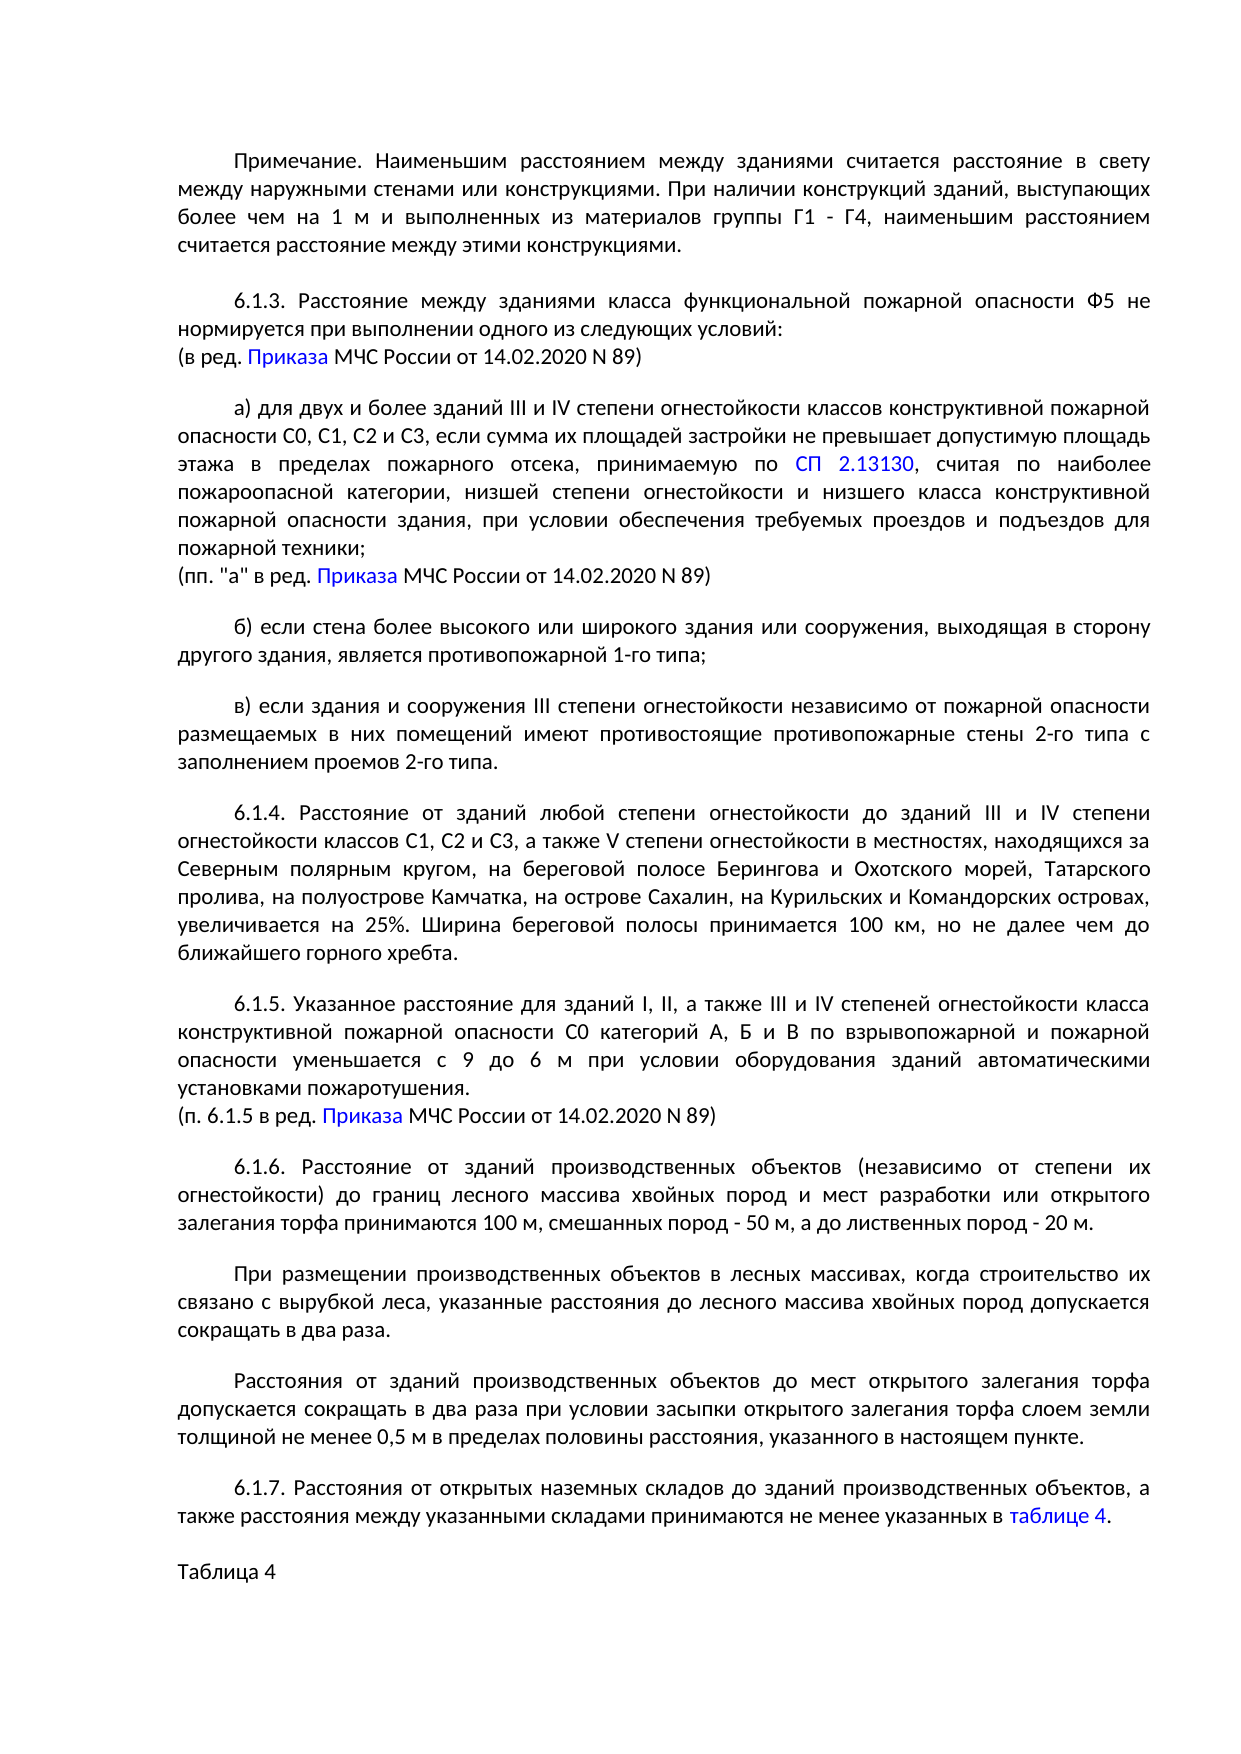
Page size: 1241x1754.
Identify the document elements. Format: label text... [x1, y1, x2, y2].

text 6.1.6. Расстояние от зданий производственных объектов (независимо от степени их огнестойкости) до границ лесного массива хвойных пород и мест разработки или открытого залегания торфа принимаются 100 м, смешанных пород - 50 м, а до лиственных пород - 20 м. [177, 1152, 1152, 1236]
text При размещении производственных объектов в лесных массивах, когда строительство их связано с вырубкой леса, указанные расстояния до лесного массива хвойных пород допускается сокращать в два раза. [177, 1259, 1152, 1343]
text Расстояния от зданий производственных объектов до мест открытого залегания торфа допускается сокращать в два раза при условии засыпки открытого залегания торфа слоем земли толщиной не менее 0,5 м в пределах половины расстояния, указанного в настоящем пункте. [177, 1366, 1152, 1450]
text 6.1.4. Расстояние от зданий любой степени огнестойкости до зданий III и IV степени огнестойкости классов С1, С2 и С3, а также V степени огнестойкости в местностях, находящихся за Северным полярным кругом, на береговой полосе Берингова и Охотского морей, Татарского пролива, на полуострове Камчатка, на острове Сахалин, на Курильских и Командорских островах, увеличивается на 25%. Ширина береговой полосы принимается 100 км, но не далее чем до ближайшего горного хребта. [177, 798, 1152, 966]
text 6.1.7. Расстояния от открытых наземных складов до зданий производственных объектов, а также расстояния между указанными складами принимаются не менее указанных в таблице 4. [177, 1473, 1152, 1529]
text 6.1.3. Расстояние между зданиями класса функциональной пожарной опасности Ф5 не нормируется при выполнении одного из следующих условий: [177, 286, 1152, 342]
text б) если стена более высокого или широкого здания или сооружения, выходящая в сторону другого здания, является противопожарной 1-го типа; [177, 612, 1152, 668]
text а) для двух и более зданий III и IV степени огнестойкости классов конструктивной пожарной опасности С0, С1, С2 и С3, если сумма их площадей застройки не превышает допустимую площадь этажа в пределах пожарного отсека, принимаемую по СП 2.13130, считая по наиболее пожароопасной категории, низшей степени огнестойкости и низшего класса конструктивной пожарной опасности здания, при условии обеспечения требуемых проездов и подъездов для пожарной техники; [177, 393, 1152, 561]
text Таблица 4 [177, 1557, 1152, 1585]
text (в ред. Приказа МЧС России от 14.02.2020 N 89) [177, 342, 1152, 370]
text (пп. "а" в ред. Приказа МЧС России от 14.02.2020 N 89) [177, 561, 1152, 589]
text в) если здания и сооружения III степени огнестойкости независимо от пожарной опасности размещаемых в них помещений имеют противостоящие противопожарные стены 2-го типа с заполнением проемов 2-го типа. [177, 691, 1152, 775]
text 6.1.5. Указанное расстояние для зданий I, II, а также III и IV степеней огнестойкости класса конструктивной пожарной опасности С0 категорий А, Б и В по взрывопожарной и пожарной опасности уменьшается с 9 до 6 м при условии оборудования зданий автоматическими установками пожаротушения. [177, 989, 1152, 1101]
text Примечание. Наименьшим расстоянием между зданиями считается расстояние в свету между наружными стенами или конструкциями. При наличии конструкций зданий, выступающих более чем на 1 м и выполненных из материалов группы Г1 - Г4, наименьшим расстоянием считается расстояние между этими конструкциями. [177, 146, 1152, 258]
text (п. 6.1.5 в ред. Приказа МЧС России от 14.02.2020 N 89) [177, 1101, 1152, 1129]
